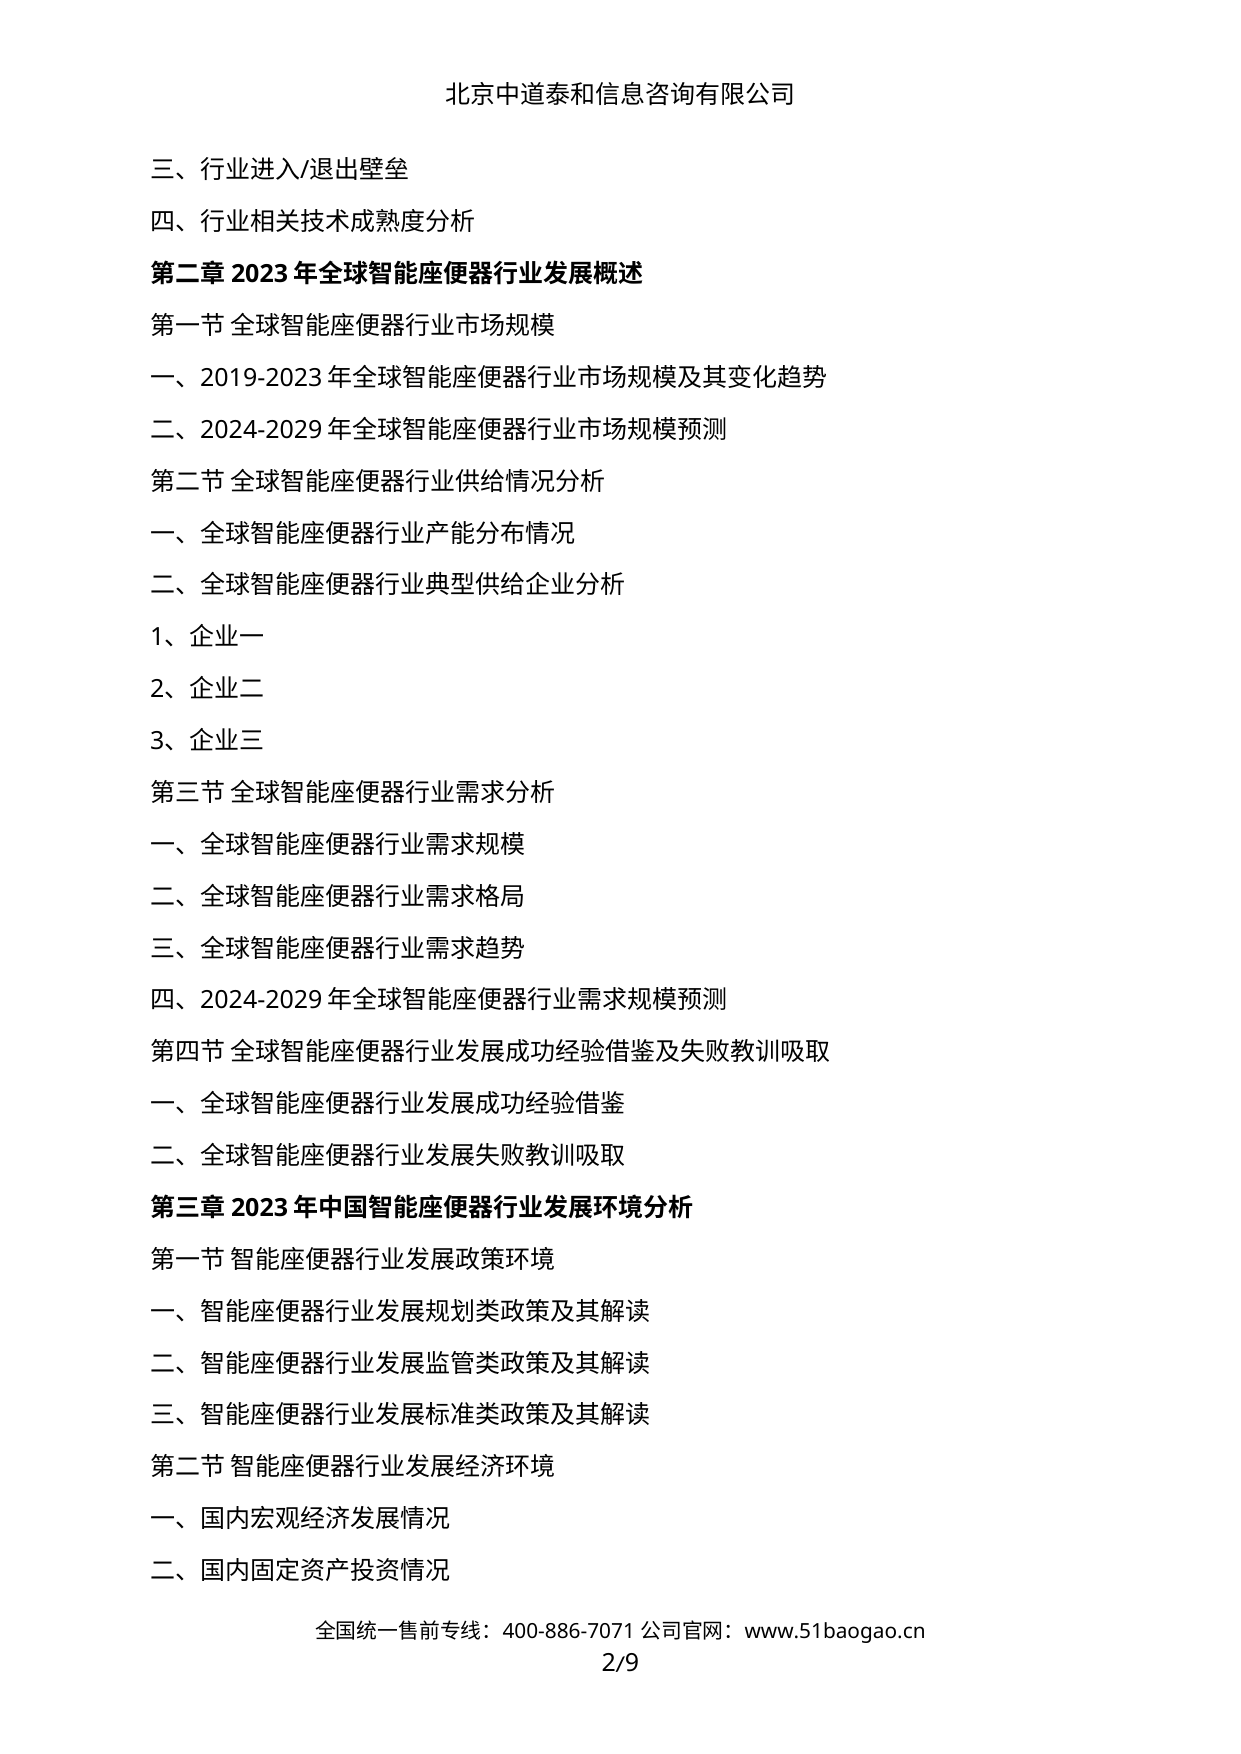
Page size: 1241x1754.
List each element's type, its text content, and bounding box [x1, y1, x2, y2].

text 第二章 2023年全球智能座便器行业发展概述 [150, 254, 1090, 290]
text 3、企业三 [150, 721, 1090, 757]
text 一、全球智能座便器行业产能分布情况 [150, 513, 1090, 549]
text 一、全球智能座便器行业需求规模 [150, 824, 1090, 861]
text 一、国内宏观经济发展情况 [150, 1499, 1090, 1535]
text 第三节 全球智能座便器行业需求分析 [150, 772, 1090, 809]
text 三、全球智能座便器行业需求趋势 [150, 928, 1090, 964]
text 二、智能座便器行业发展监管类政策及其解读 [150, 1343, 1090, 1379]
text 第二节 智能座便器行业发展经济环境 [150, 1447, 1090, 1483]
text 一、全球智能座便器行业发展成功经验借鉴 [150, 1084, 1090, 1120]
text 四、行业相关技术成熟度分析 [150, 202, 1090, 238]
text 第三章 2023年中国智能座便器行业发展环境分析 [150, 1187, 1090, 1224]
text 一、2019-2023年全球智能座便器行业市场规模及其变化趋势 [150, 357, 1090, 394]
text 二、国内固定资产投资情况 [150, 1551, 1090, 1587]
text 二、全球智能座便器行业发展失败教训吸取 [150, 1136, 1090, 1172]
text 第一节 智能座便器行业发展政策环境 [150, 1239, 1090, 1276]
text 第二节 全球智能座便器行业供给情况分析 [150, 461, 1090, 497]
text 四、2024-2029年全球智能座便器行业需求规模预测 [150, 980, 1090, 1016]
text 1、企业一 [150, 617, 1090, 653]
text 二、全球智能座便器行业典型供给企业分析 [150, 565, 1090, 601]
text 2、企业二 [150, 669, 1090, 705]
text 一、智能座便器行业发展规划类政策及其解读 [150, 1291, 1090, 1327]
text 三、智能座便器行业发展标准类政策及其解读 [150, 1395, 1090, 1431]
text 第四节 全球智能座便器行业发展成功经验借鉴及失败教训吸取 [150, 1032, 1090, 1068]
text 二、2024-2029年全球智能座便器行业市场规模预测 [150, 409, 1090, 446]
text 二、全球智能座便器行业需求格局 [150, 876, 1090, 912]
text 第一节 全球智能座便器行业市场规模 [150, 306, 1090, 342]
text 三、行业进入/退出壁垒 [150, 150, 1090, 186]
